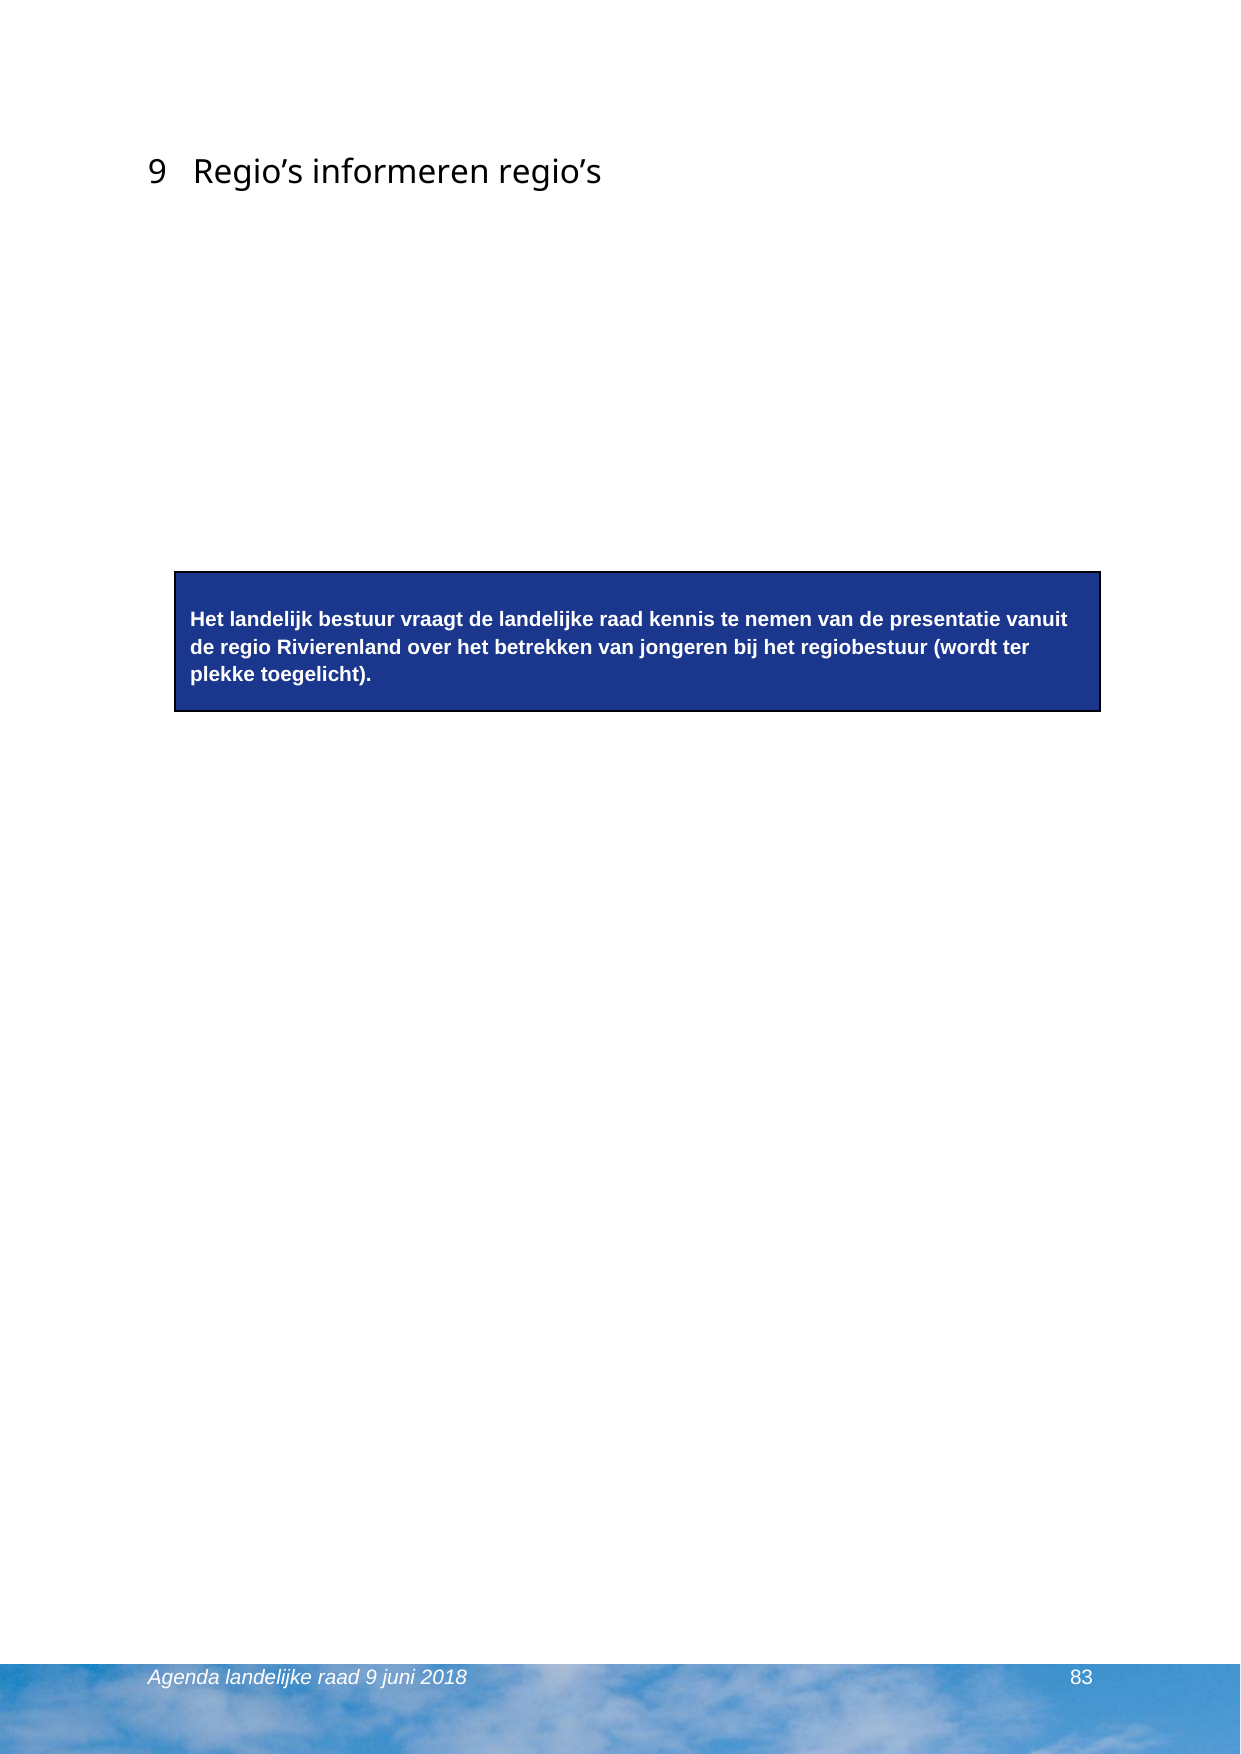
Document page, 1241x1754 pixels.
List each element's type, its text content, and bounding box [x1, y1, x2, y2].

subtitle 9 Regio’s informeren regio’s [148, 148, 1092, 193]
picture [0, 1664, 1241, 1754]
